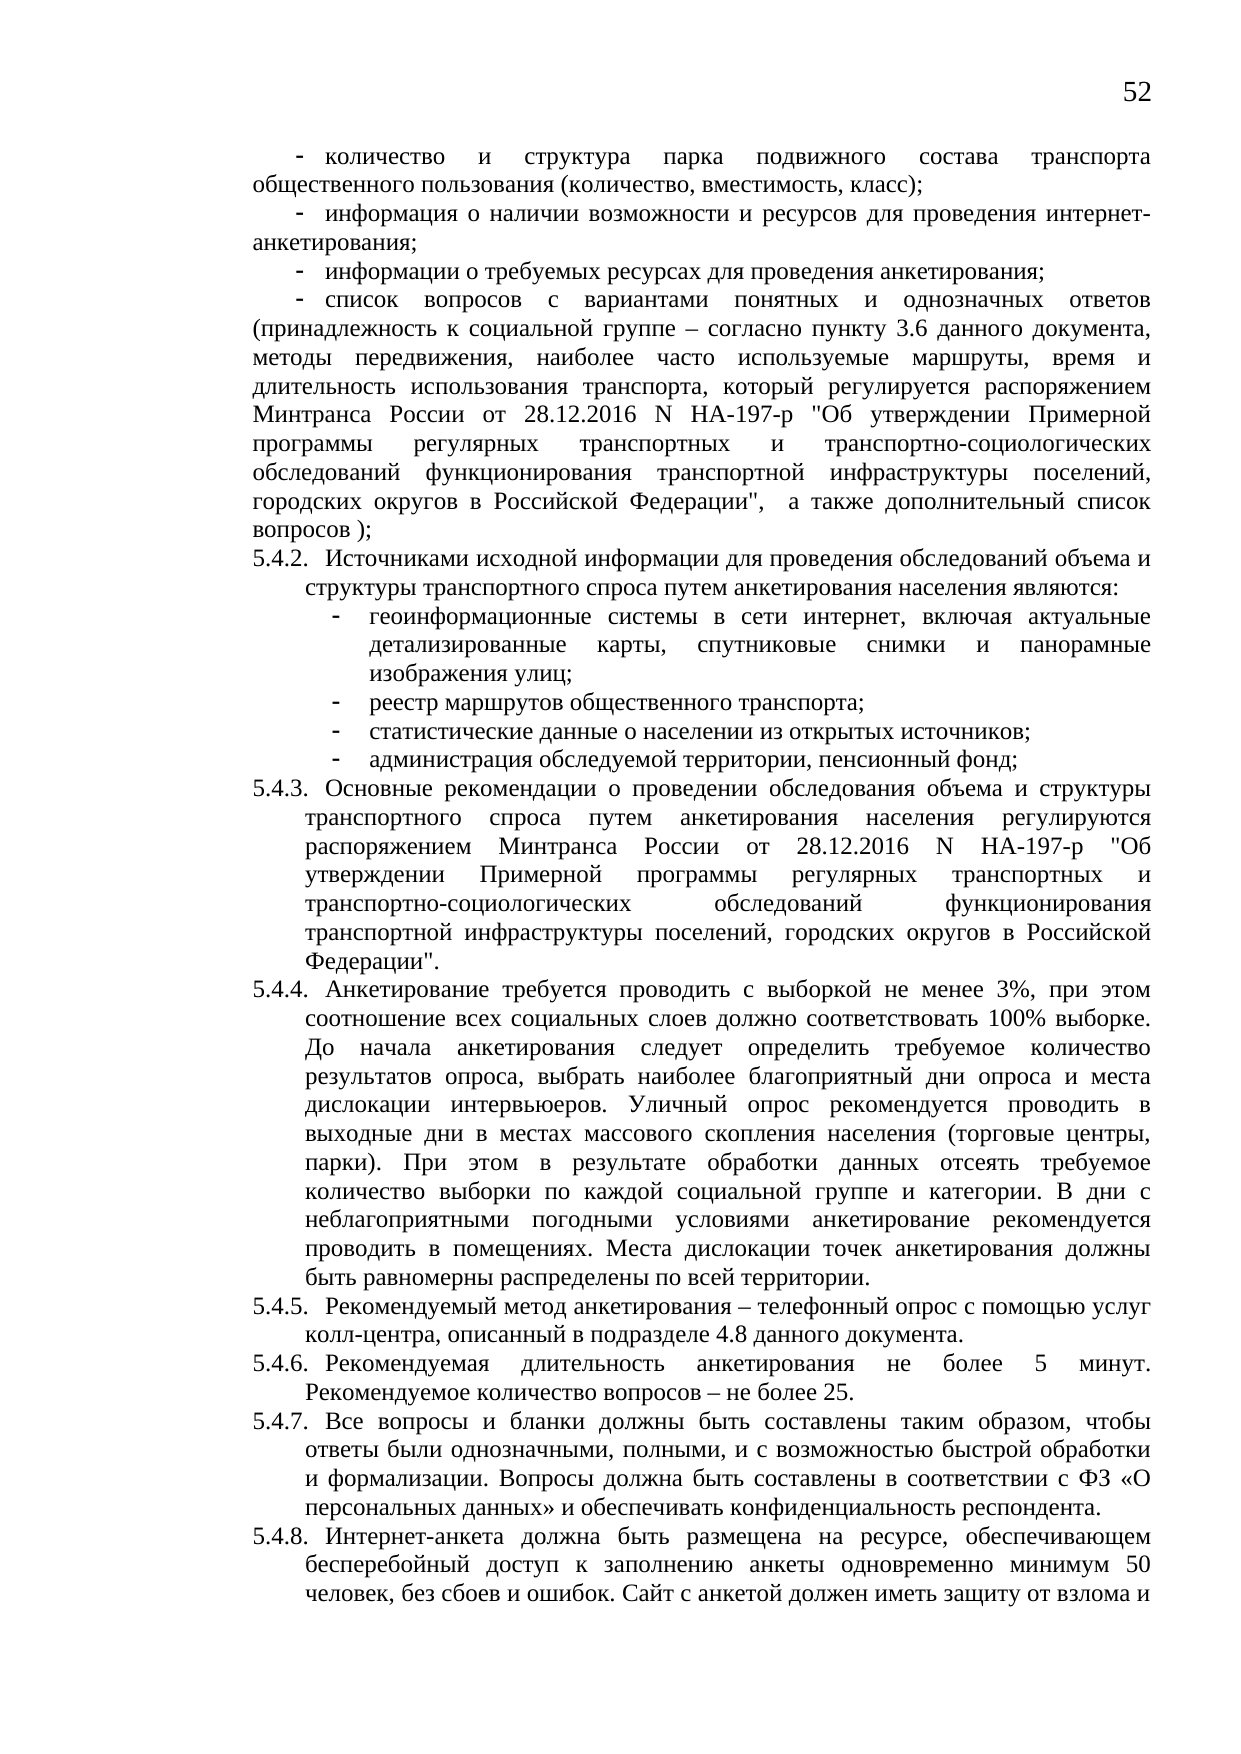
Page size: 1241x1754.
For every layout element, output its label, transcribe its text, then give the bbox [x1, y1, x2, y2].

list геоинформационные системы в сети интернет, включая актуальные детализированные карты, спутниковые снимки и панорамные изображения улиц; [332, 601, 1152, 687]
list информации о требуемых ресурсах для проведения анкетирования; [252, 256, 1152, 284]
list Анкетирование требуется проводить с выборкой не менее 3%, при этом соотношение всех социальных слоев должно соответствовать 100% выборке. До начала анкетирования следует определить требуемое количество результатов опроса, выбрать наиболее благоприятный дни опроса и места дислокации интервьюеров. Уличный опрос рекомендуется проводить в выходные дни в местах массового скопления населения (торговые центры, парки). При этом в результате обработки данных отсеять требуемое количество выборки по каждой социальной группе и категории. В дни с неблагоприятными погодными условиями анкетирование рекомендуется проводить в помещениях. Места дислокации точек анкетирования должны быть равномерны распределены по всей территории. [252, 974, 1152, 1291]
list Рекомендуемый метод анкетирования – телефонный опрос с помощью услуг колл-центра, описанный в подразделе 4.8 данного документа. [252, 1291, 1152, 1348]
list Источниками исходной информации для проведения обследований объема и структуры транспортного спроса путем анкетирования населения являются: [252, 543, 1152, 601]
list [252, 1521, 1152, 1607]
list список вопросов с вариантами понятных и однозначных ответов (принадлежность к социальной группе – согласно пункту 3.6 данного документа, методы передвижения, наиболее часто используемые маршруты, время и длительность использования транспорта, который регулируется распоряжением Минтранса России от 28.12.2016 N НА-197-р "Об утверждении Примерной программы регулярных транспортных и транспортно-социологических обследований функционирования транспортной инфраструктуры поселений, городских округов в Российской Федерации", а также дополнительный список вопросов ); [252, 284, 1152, 543]
list реестр маршрутов общественного транспорта; [332, 687, 1152, 716]
list администрация обследуемой территории, пенсионный фонд; [332, 744, 1152, 773]
list статистические данные о населении из открытых источников; [332, 716, 1152, 744]
list Рекомендуемая длительность анкетирования не более 5 минут. Рекомендуемое количество вопросов – не более 25. [252, 1348, 1152, 1406]
list Основные рекомендации о проведении обследования объема и структуры транспортного спроса путем анкетирования населения регулируются распоряжением Минтранса России от 28.12.2016 N НА-197-р "Об утверждении Примерной программы регулярных транспортных и транспортно-социологических обследований функционирования транспортной инфраструктуры поселений, городских округов в Российской Федерации". [252, 773, 1152, 974]
list Все вопросы и бланки должны быть составлены таким образом, чтобы ответы были однозначными, полными, и с возможностью быстрой обработки и формализации. Вопросы должна быть составлены в соответствии с ФЗ «О персональных данных» и обеспечивать конфиденциальность респондента. [252, 1406, 1152, 1521]
list количество и структура парка подвижного состава транспорта общественного пользования (количество, вместимость, класс); [252, 141, 1152, 198]
list информация о наличии возможности и ресурсов для проведения интернет-анкетирования; [252, 198, 1152, 256]
